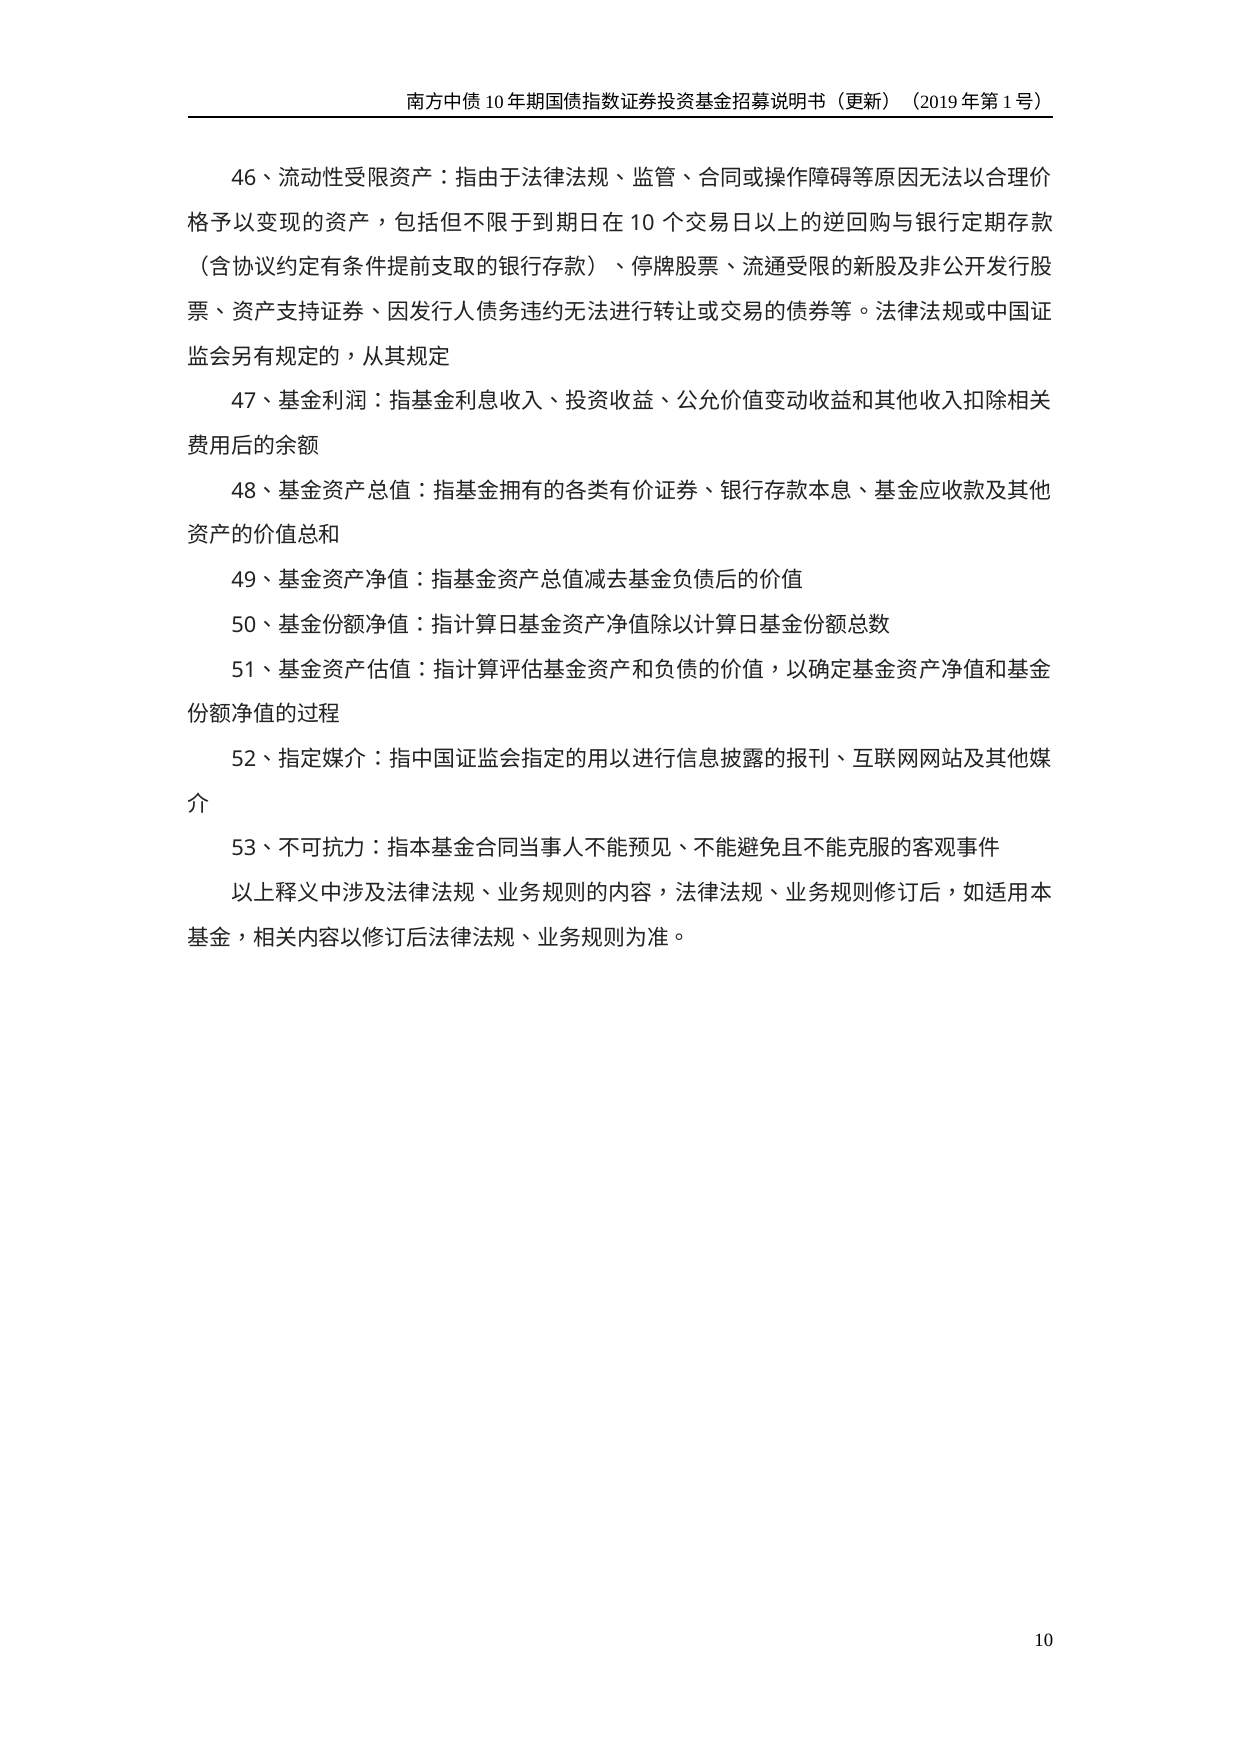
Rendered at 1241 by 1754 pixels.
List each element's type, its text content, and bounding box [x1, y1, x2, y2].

text 52、指定媒介：指中国证监会指定的用以进行信息披露的报刊、互联网网站及其他媒介 [187, 743, 1053, 817]
text 50、基金份额净值：指计算日基金资产净值除以计算日基金份额总数 [187, 609, 1053, 639]
text 以上释义中涉及法律法规、业务规则的内容，法律法规、业务规则修订后，如适用本基金，相关内容以修订后法律法规、业务规则为准。 [187, 877, 1053, 951]
text 47、基金利润：指基金利息收入、投资收益、公允价值变动收益和其他收入扣除相关费用后的余额 [187, 385, 1053, 460]
text 48、基金资产总值：指基金拥有的各类有价证券、银行存款本息、基金应收款及其他资产的价值总和 [187, 475, 1053, 549]
text 51、基金资产估值：指计算评估基金资产和负债的价值，以确定基金资产净值和基金份额净值的过程 [187, 653, 1053, 728]
text 53、不可抗力：指本基金合同当事人不能预见、不能避免且不能克服的客观事件 [187, 832, 1053, 862]
text 49、基金资产净值：指基金资产总值减去基金负债后的价值 [187, 564, 1053, 594]
text 46、流动性受限资产：指由于法律法规、监管、合同或操作障碍等原因无法以合理价格予以变现的资产，包括但不限于到期日在10 个交易日以上的逆回购与银行定期存款（含协议约定有条件提前支取的银行存款）、停牌股票、流通受限的新股及非公开发行股票、资产支持证券、因发行人债务违约无法进行转让或交易的债券等。法律法规或中国证监会另有规定的，从其规定 [187, 162, 1053, 371]
